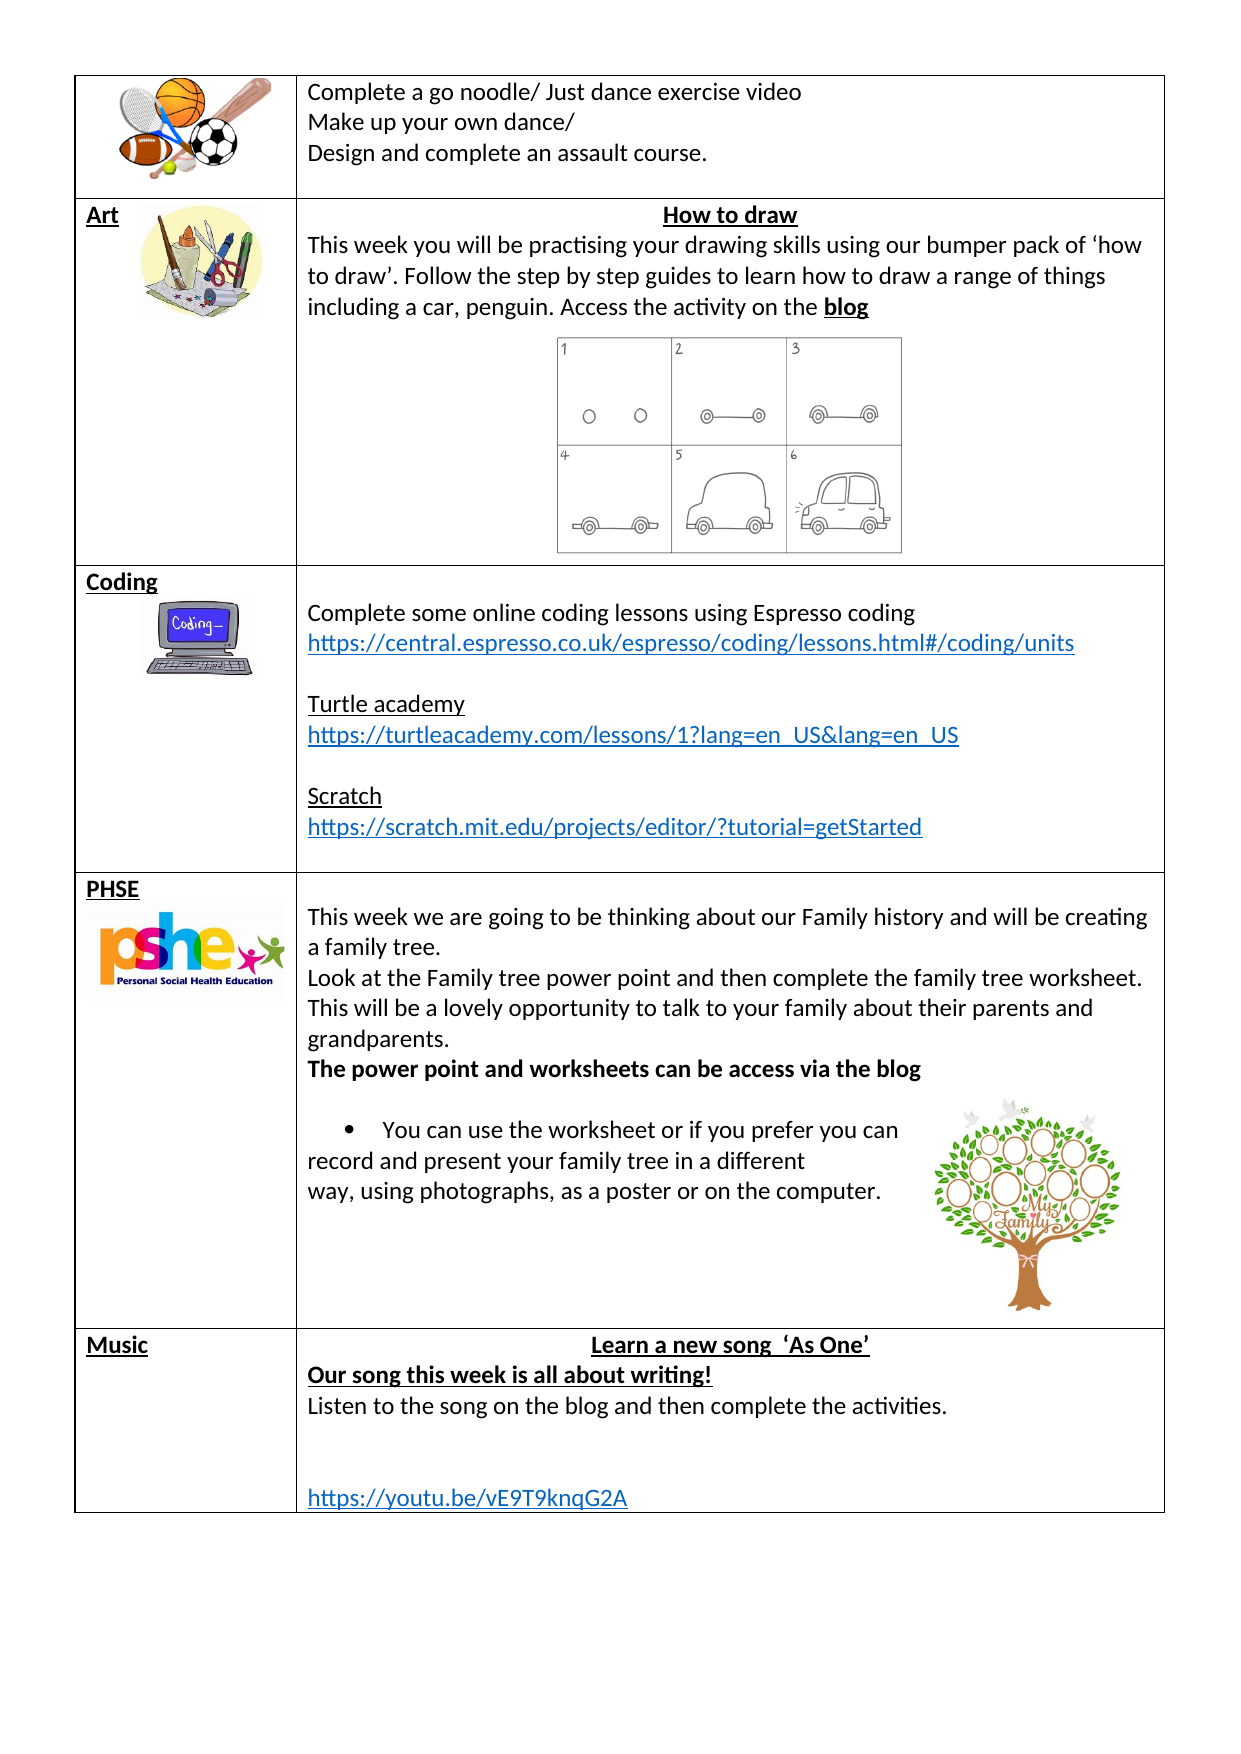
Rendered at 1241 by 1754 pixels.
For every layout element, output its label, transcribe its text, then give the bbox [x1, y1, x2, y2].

picture [138, 205, 263, 319]
table_cell Music [76, 1329, 296, 1512]
table_cell This week we are going to be thinking about our Family history and will be creating a family tree. Look at the Family tree power point and then complete the family tree worksheet. This will be a lovely opportunity to talk to your family about their parents and grandparents. The power point and worksheets can be access via the blog You can use the worksheet or if you prefer you can record and present your family tree in a different way, using photographs, as a poster or on the computer. [297, 873, 1164, 1328]
picture [119, 78, 272, 179]
table_cell Learn a new song ‘As One’ Our song this week is all about writing! Listen to the song on the blog and then complete the activities. https://youtu.be/vE9T9knqG2A [297, 1329, 1164, 1512]
picture [140, 598, 255, 676]
table_cell PE: (Choose one) [76, 76, 296, 198]
picture [903, 1091, 1151, 1314]
table_cell Coding [76, 566, 296, 872]
picture [86, 902, 285, 1001]
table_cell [297, 76, 1164, 198]
table_cell Art [76, 199, 296, 565]
table_cell How to draw This week you will be practising your drawing skills using our bumper pack of ‘how to draw’. Follow the step by step guides to learn how to draw a range of things including a car, penguin. Access the activity on the blog [297, 199, 1164, 565]
table_cell PHSE [76, 873, 296, 1328]
table_cell Complete some online coding lessons using Espresso coding https://central.espresso.co.uk/espresso/coding/lessons.html#/coding/units Turtle academy https://turtleacademy.com/lessons/1?lang=en_US&lang=en_US Scratch https://scratch.mit.edu/projects/editor/?tutorial=getStarted [297, 566, 1164, 872]
